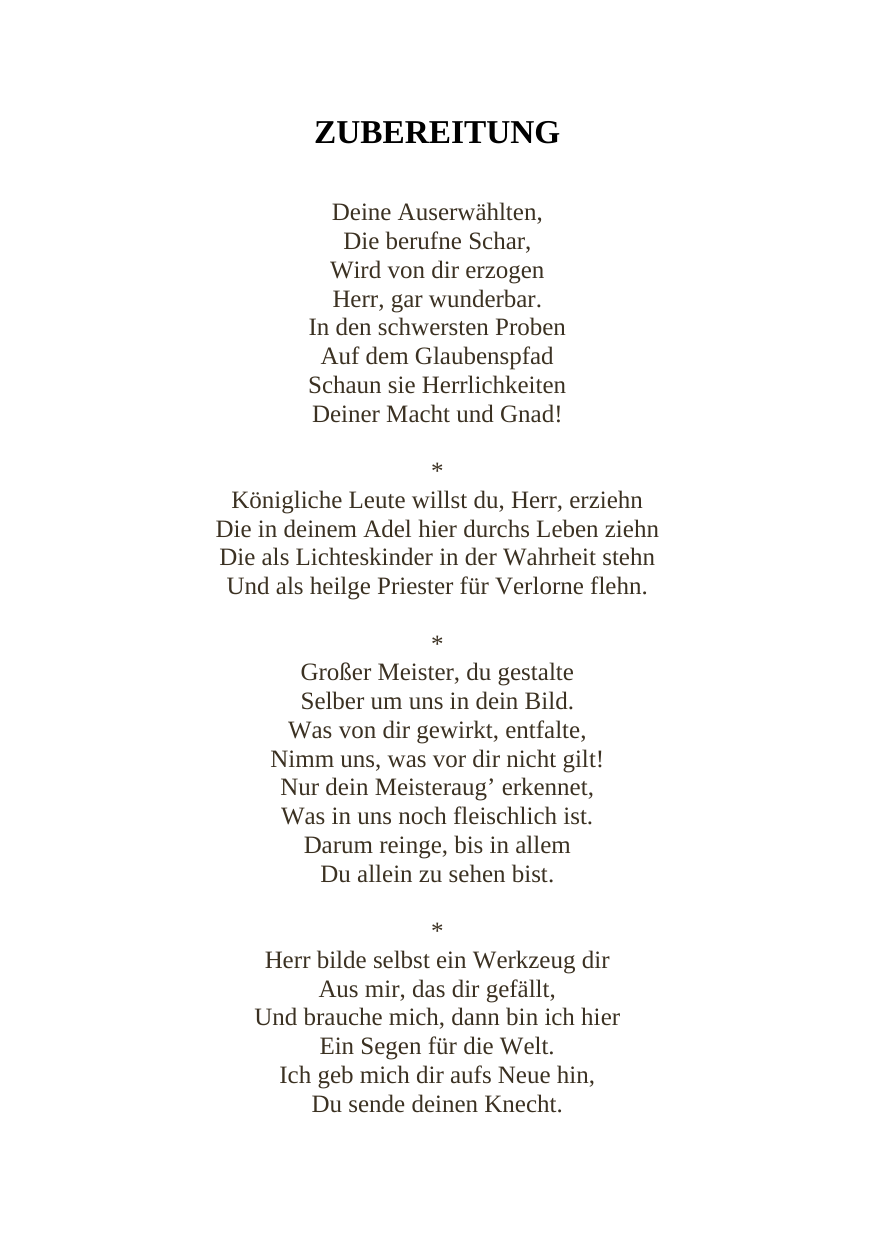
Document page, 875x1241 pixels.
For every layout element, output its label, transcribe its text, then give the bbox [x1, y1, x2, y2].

text Herr bilde selbst ein Werkzeug dir Aus mir, das dir gefällt, Und brauche mich, dann bin ich hier Ein Segen für die Welt. [75, 945, 799, 1060]
text Ich geb mich dir aufs Neue hin, Du sende deinen Knecht. [75, 1060, 799, 1117]
text * [75, 629, 799, 657]
text Königliche Leute willst du, Herr, erziehn Die in deinem Adel hier durchs Leben ziehn Die als Lichteskinder in der Wahrheit stehn Und als heilge Priester für Verlorne flehn. [75, 485, 799, 600]
text * [75, 916, 799, 945]
subtitle ZUBEREITUNG [75, 112, 799, 151]
text * [75, 456, 799, 485]
text Großer Meister, du gestalte Selber um uns in dein Bild. Was von dir gewirkt, entfalte, Nimm uns, was vor dir nicht gilt! Nur dein Meisteraug’ erkennet, Was in uns noch fleischlich ist. Darum reinge, bis in allem Du allein zu sehen bist. [75, 657, 799, 887]
text Deine Auserwählten, Die berufne Schar, Wird von dir erzogen Herr, gar wunderbar. In den schwersten Proben Auf dem Glaubenspfad Schaun sie Herrlichkeiten Deiner Macht und Gnad! [75, 197, 799, 427]
